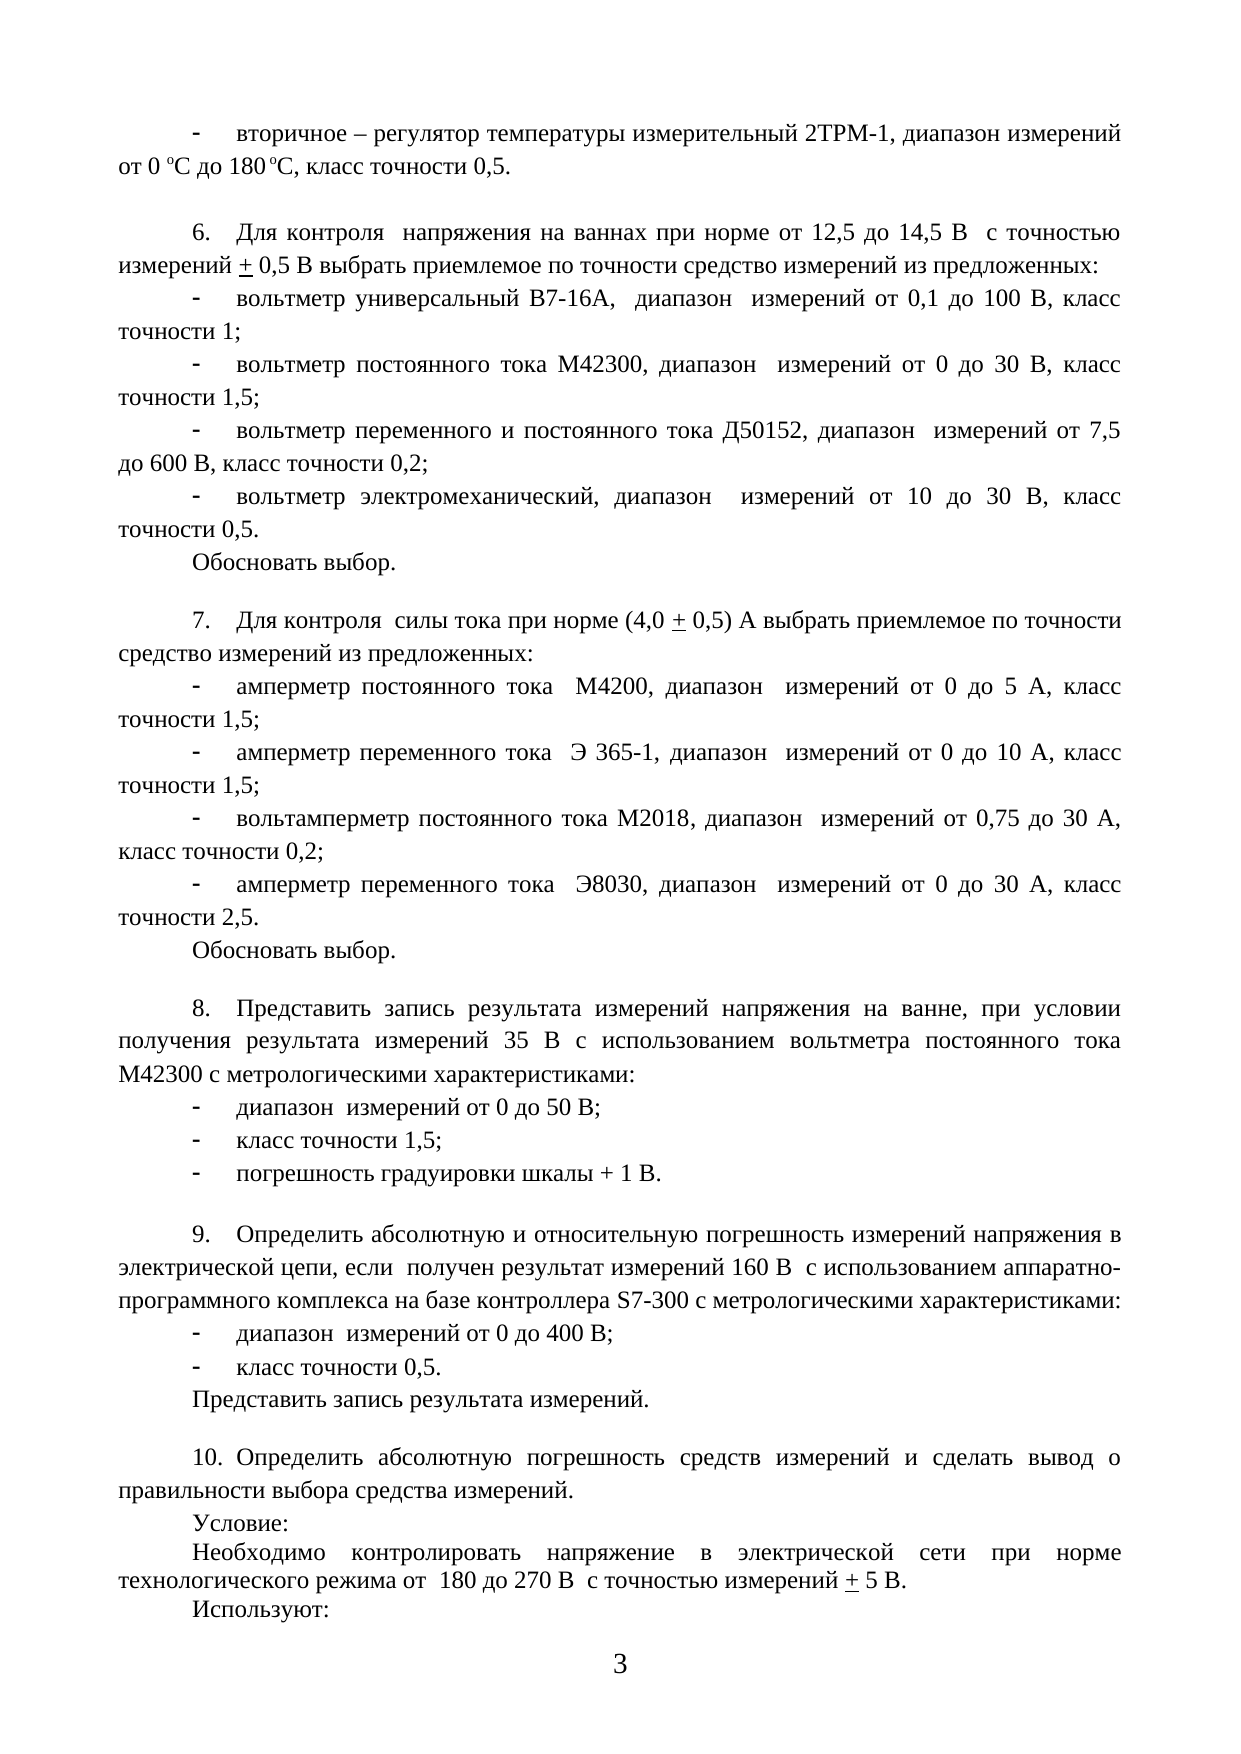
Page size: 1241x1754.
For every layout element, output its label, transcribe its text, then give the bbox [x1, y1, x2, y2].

list Для контроля силы тока при норме (4,0 + 0,5) А выбрать приемлемое по точности средство измерений из предложенных: [118, 605, 1122, 667]
list вольтметр постоянного тока М42300, диапазон измерений от 0 до 30 В, класс точности 1,5; [118, 349, 1122, 411]
list Представить запись результата измерений напряжения на ванне, при условии получения результата измерений 35 В с использованием вольтметра постоянного тока М42300 с метрологическими характеристиками: [118, 993, 1122, 1087]
list вольтметр переменного и постоянного тока Д50152, диапазон измерений от 7,5 до 600 В, класс точности 0,2; [118, 415, 1122, 477]
text Условие: [118, 1508, 1122, 1537]
list диапазон измерений от 0 до 400 В; [118, 1318, 1122, 1347]
list класс точности 1,5; [118, 1125, 1122, 1153]
list Для контроля напряжения на ваннах при норме от 12,5 до 14,5 В с точностью измерений + 0,5 В выбрать приемлемое по точности средство измерений из предложенных: [118, 217, 1122, 279]
list Определить абсолютную погрешность средств измерений и сделать вывод о правильности выбора средства измерений. [118, 1442, 1122, 1504]
list амперметр переменного тока Э 365-1, диапазон измерений от 0 до 10 А, класс точности 1,5; [118, 737, 1122, 799]
list вторичное – регулятор температуры измерительный 2ТРМ-1, диапазон измерений от 0 оС до 180 оС, класс точности 0,5. [118, 118, 1122, 180]
list вольтметр электромеханический, диапазон измерений от 10 до 30 В, класс точности 0,5. [118, 481, 1122, 543]
list вольтметр универсальный В7-16А, диапазон измерений от 0,1 до 100 В, класс точности 1; [118, 283, 1122, 345]
list Обосновать выбор. [118, 547, 1122, 576]
list амперметр постоянного тока М4200, диапазон измерений от 0 до 5 А, класс точности 1,5; [118, 671, 1122, 733]
list Используют: [118, 1594, 1122, 1623]
list Необходимо контролировать напряжение в электрической сети при норме технологического режима от 180 до 270 В с точностью измерений + 5 В. [118, 1537, 1122, 1594]
list погрешность градуировки шкалы + 1 В. [118, 1158, 1122, 1186]
list Представить запись результата измерений. [118, 1384, 1122, 1413]
list класс точности 0,5. [118, 1352, 1122, 1380]
list Определить абсолютную и относительную погрешность измерений напряжения в электрической цепи, если получен результат измерений 160 В с использованием аппаратно-программного комплекса на базе контроллера S7-300 c метрологическими характеристиками: [118, 1219, 1122, 1314]
list амперметр переменного тока Э8030, диапазон измерений от 0 до 30 А, класс точности 2,5. [118, 869, 1122, 931]
list диапазон измерений от 0 до 50 В; [118, 1092, 1122, 1120]
list вольтамперметр постоянного тока М2018, диапазон измерений от 0,75 до 30 А, класс точности 0,2; [118, 803, 1122, 865]
list Обосновать выбор. [118, 935, 1122, 964]
